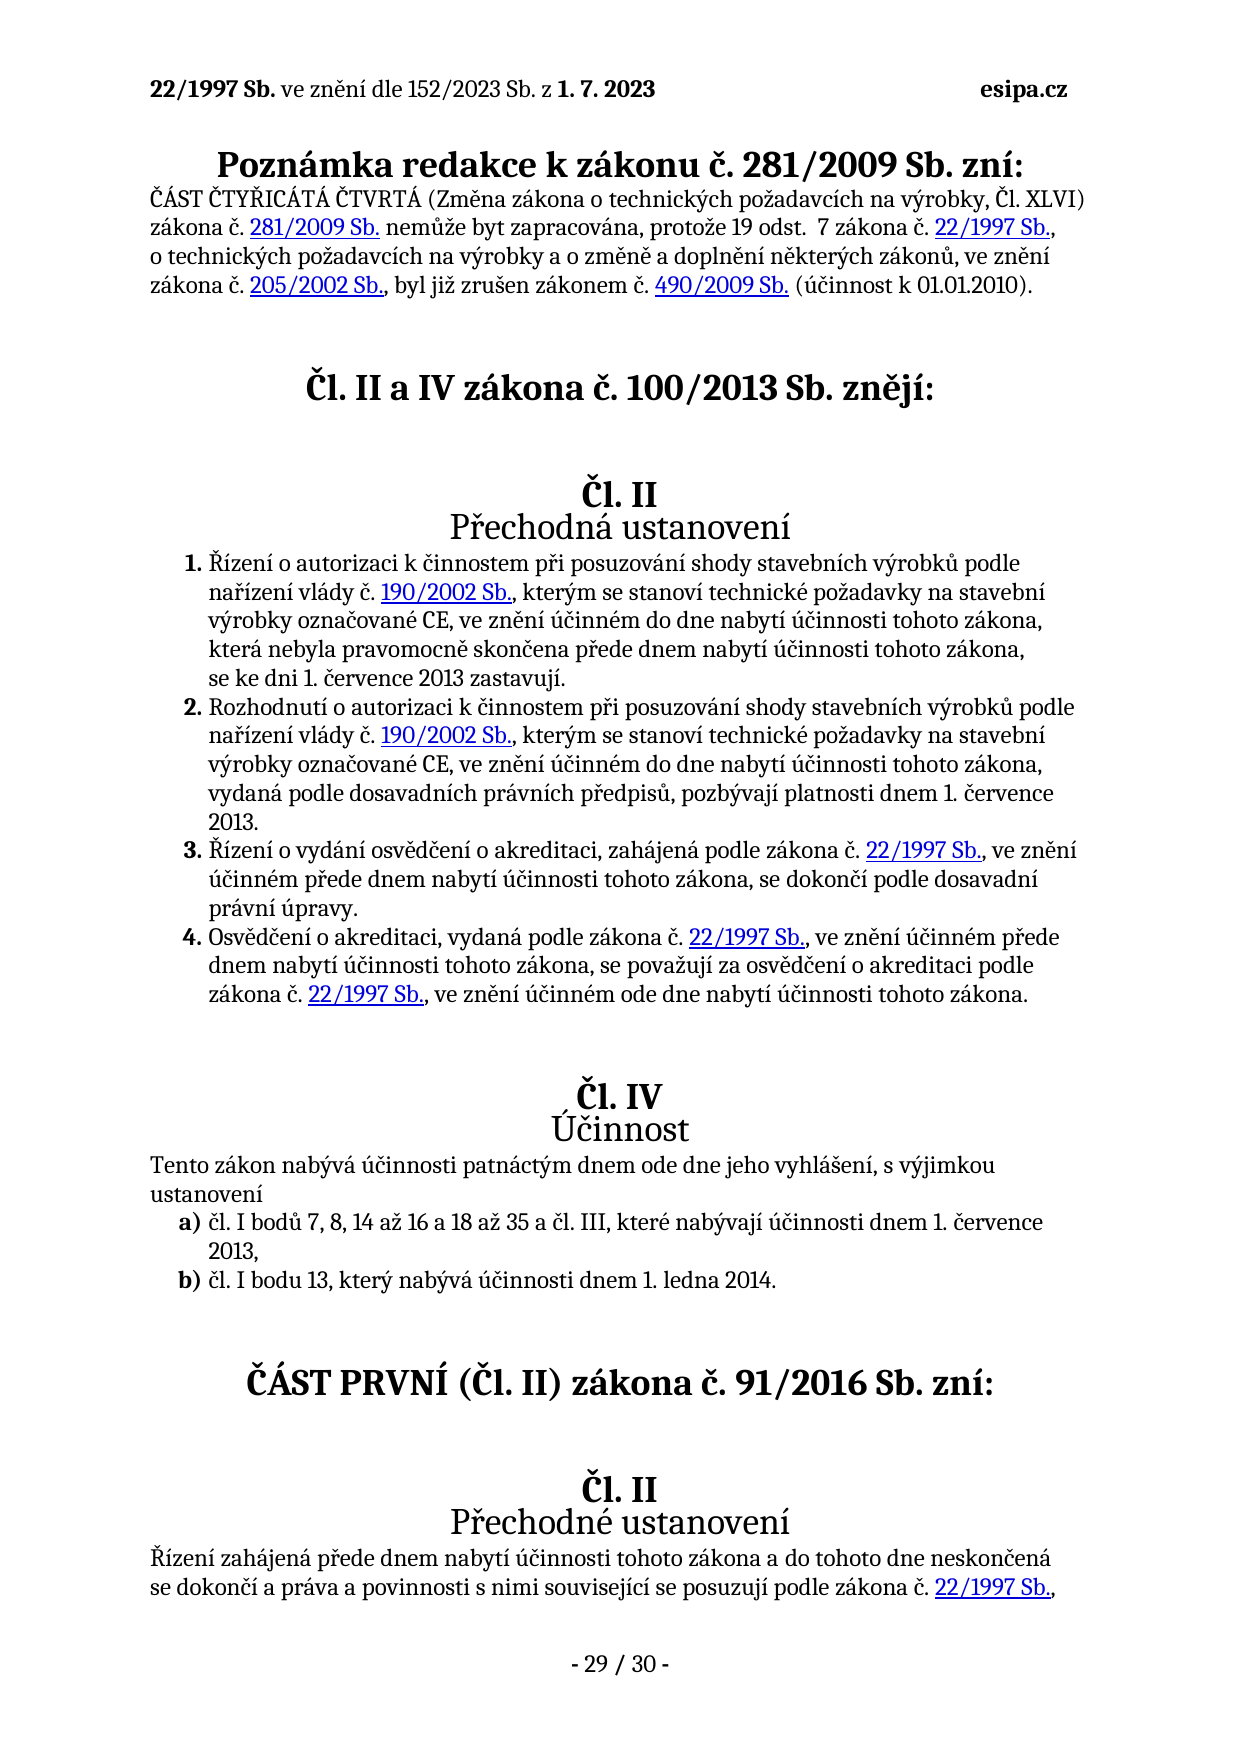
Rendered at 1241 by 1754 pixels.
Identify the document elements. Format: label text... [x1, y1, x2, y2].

subtitle Čl. IV -Účinnost [150, 1082, 1090, 1151]
subtitle Čl. II a IV zákona č. 100/2013 Sb. znějí: [150, 372, 1090, 407]
text 1. Řízení o autorizaci k činnostem při posuzování shody stavebních výrobků podle nařízení vlády č. 190/2002 Sb., kterým se stanoví technické požadavky na stavební výrobky označované CE, ve znění účinném do dne nabytí účinnosti tohoto zákona, která nebyla pravomocně skončena přede dnem nabytí účinnosti tohoto zákona, se ke dni 1. července 2013 zastavují. [150, 549, 1090, 693]
text a) čl. I bodů 7, 8, 14 až 16 a 18 až 35 a čl. III, které nabývají účinnosti dnem 1. července 2013, [150, 1208, 1090, 1266]
text b) čl. I bodu 13, který nabývá účinnosti dnem 1. ledna 2014. [150, 1266, 1090, 1294]
text 4. Osvědčení o akreditaci, vydaná podle zákona č. 22/1997 Sb., ve znění účinném přede dnem nabytí účinnosti tohoto zákona, se považují za osvědčení o akreditaci podle zákona č. 22/1997 Sb., ve znění účinném ode dne nabytí účinnosti tohoto zákona. [150, 923, 1090, 1009]
text Tento zákon nabývá účinnosti patnáctým dnem ode dne jeho vyhlášení, s výjimkou ustanovení [150, 1151, 1090, 1208]
subtitle Poznámka redakce k zákonu č. 281/2009 Sb. zní: [150, 150, 1090, 184]
text ČÁST ČTYŘICÁTÁ ČTVRTÁ (Změna zákona o technických požadavcích na výrobky, Čl. XLVI) zákona č. 281/2009 Sb. nemůže byt zapracována, protože 19 odst. 7 zákona č. 22/1997 Sb., o technických požadavcích na výrobky a o změně a doplnění některých zákonů, ve znění zákona č. 205/2002 Sb., byl již zrušen zákonem č. 490/2009 Sb. (účinnost k 01.01.2010). [150, 184, 1090, 299]
text 2. Rozhodnutí o autorizaci k činnostem při posuzování shody stavebních výrobků podle nařízení vlády č. 190/2002 Sb., kterým se stanoví technické požadavky na stavební výrobky označované CE, ve znění účinném do dne nabytí účinnosti tohoto zákona, vydaná podle dosavadních právních předpisů, pozbývají platnosti dnem 1. července 2013. [150, 693, 1090, 836]
subtitle ČÁST PRVNÍ (Čl. II) zákona č. 91/2016 Sb. zní: [150, 1367, 1090, 1402]
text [150, 1544, 1090, 1601]
subtitle Čl. II -Přechodné ustanovení [150, 1475, 1090, 1544]
text 3. Řízení o vydání osvědčení o akreditaci, zahájená podle zákona č. 22/1997 Sb., ve znění účinném přede dnem nabytí účinnosti tohoto zákona, se dokončí podle dosavadní právní úpravy. [150, 836, 1090, 923]
subtitle Čl. II -Přechodná ustanovení [150, 480, 1090, 549]
